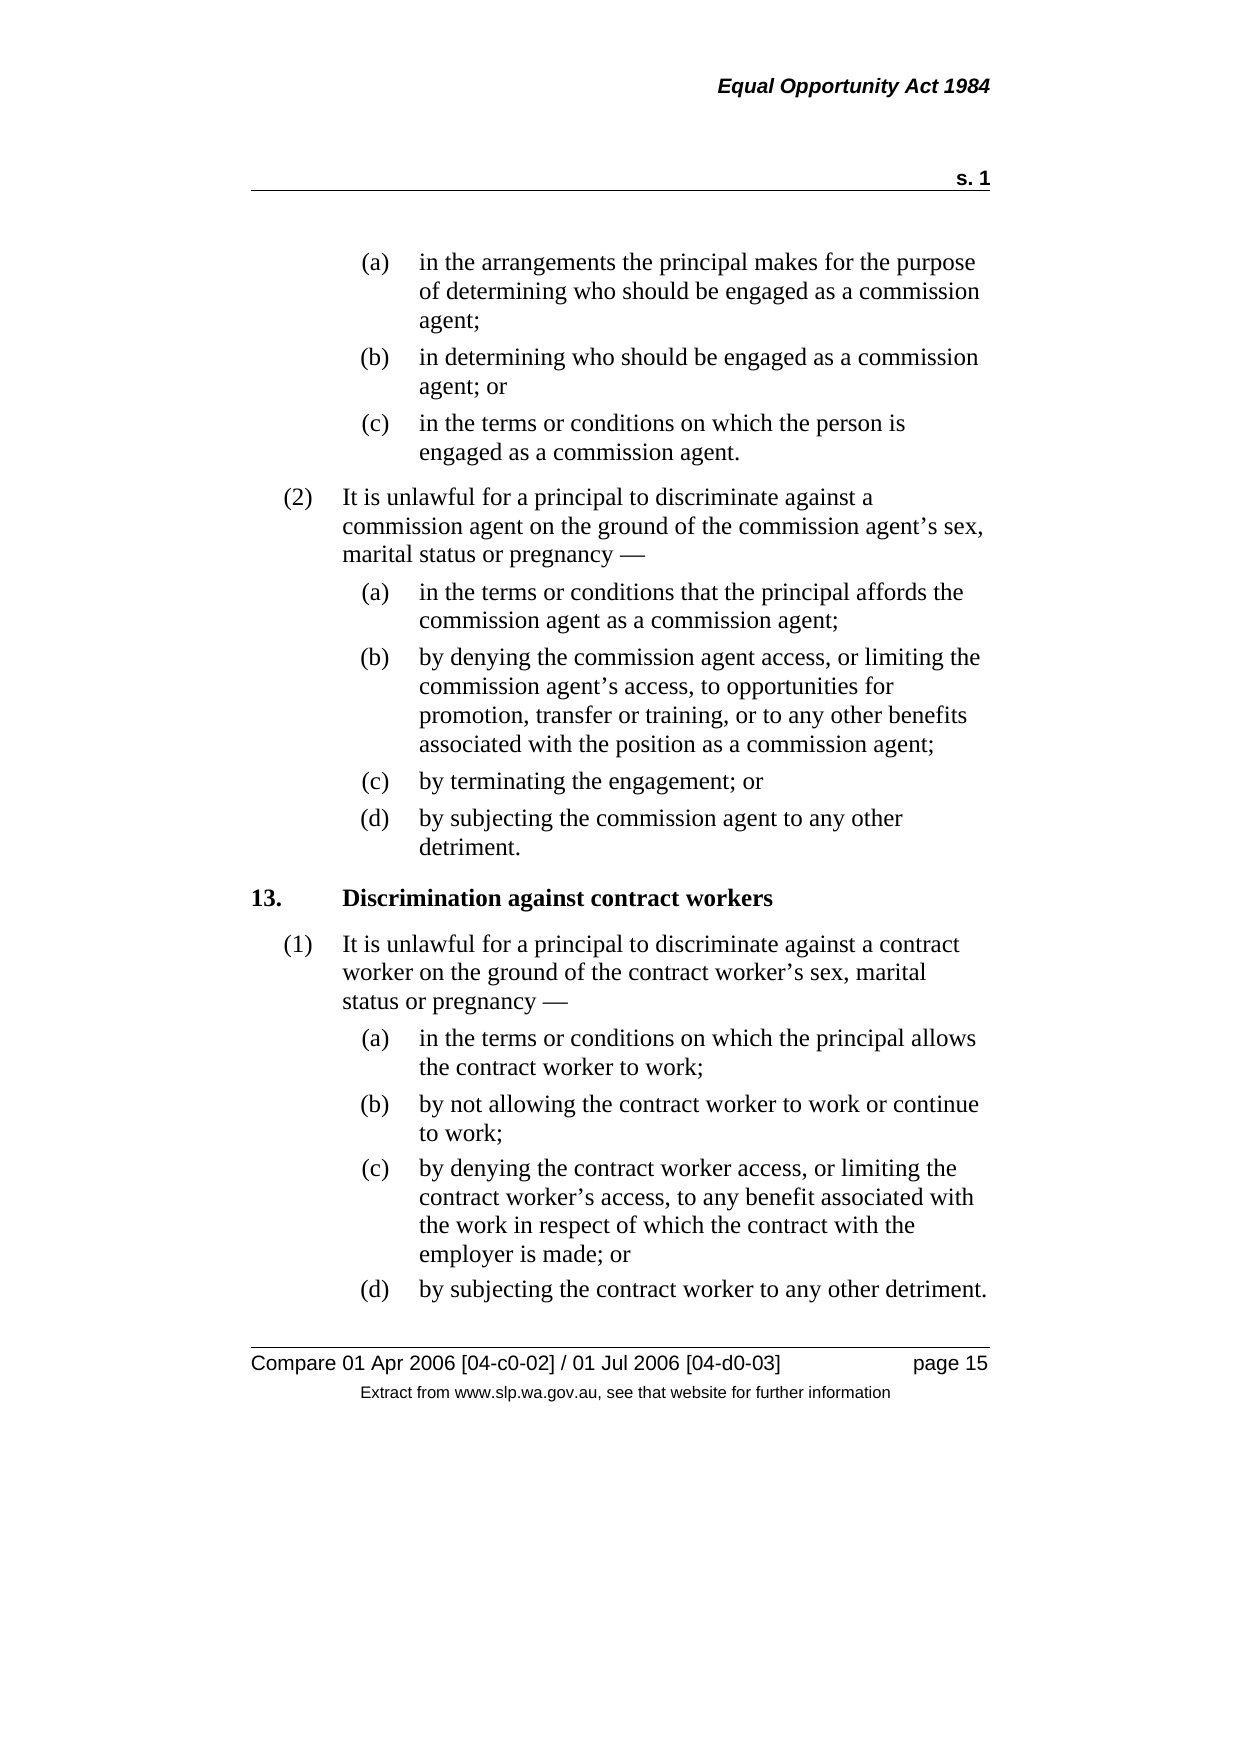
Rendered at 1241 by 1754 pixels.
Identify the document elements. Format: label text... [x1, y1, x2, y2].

text (2) It is unlawful for a principal to discriminate against a commission agent on the ground of the commission agent’s sex, marital status or pregnancy — [251, 482, 990, 568]
text (d) by subjecting the commission agent to any other detriment. [251, 803, 990, 860]
text (b) in determining who should be engaged as a commission agent; or [251, 342, 990, 399]
text (1) It is unlawful for a principal to discriminate against a contract worker on the ground of the contract worker’s sex, marital status or pregnancy — [251, 929, 990, 1015]
text (b) by not allowing the contract worker to work or continue to work; [251, 1089, 990, 1147]
text (a) in the terms or conditions on which the principal allows the contract worker to work; [251, 1023, 990, 1081]
text (c) by denying the contract worker access, or limiting the contract worker’s access, to any benefit associated with the work in respect of which the contract with the employer is made; or [251, 1153, 990, 1268]
text (c) by terminating the engagement; or [251, 766, 990, 794]
text (a) in the terms or conditions that the principal affords the commission agent as a commission agent; [251, 577, 990, 634]
text (d) by subjecting the contract worker to any other detriment. [251, 1274, 990, 1303]
subtitle 13. Discrimination against contract workers [251, 883, 990, 912]
text (c) in the terms or conditions on which the person is engaged as a commission agent. [251, 408, 990, 465]
text (a) in the arrangements the principal makes for the purpose of determining who should be engaged as a commission agent; [251, 247, 990, 334]
text (b) by denying the commission agent access, or limiting the commission agent’s access, to opportunities for promotion, transfer or training, or to any other benefits associated with the position as a commission agent; [251, 642, 990, 757]
